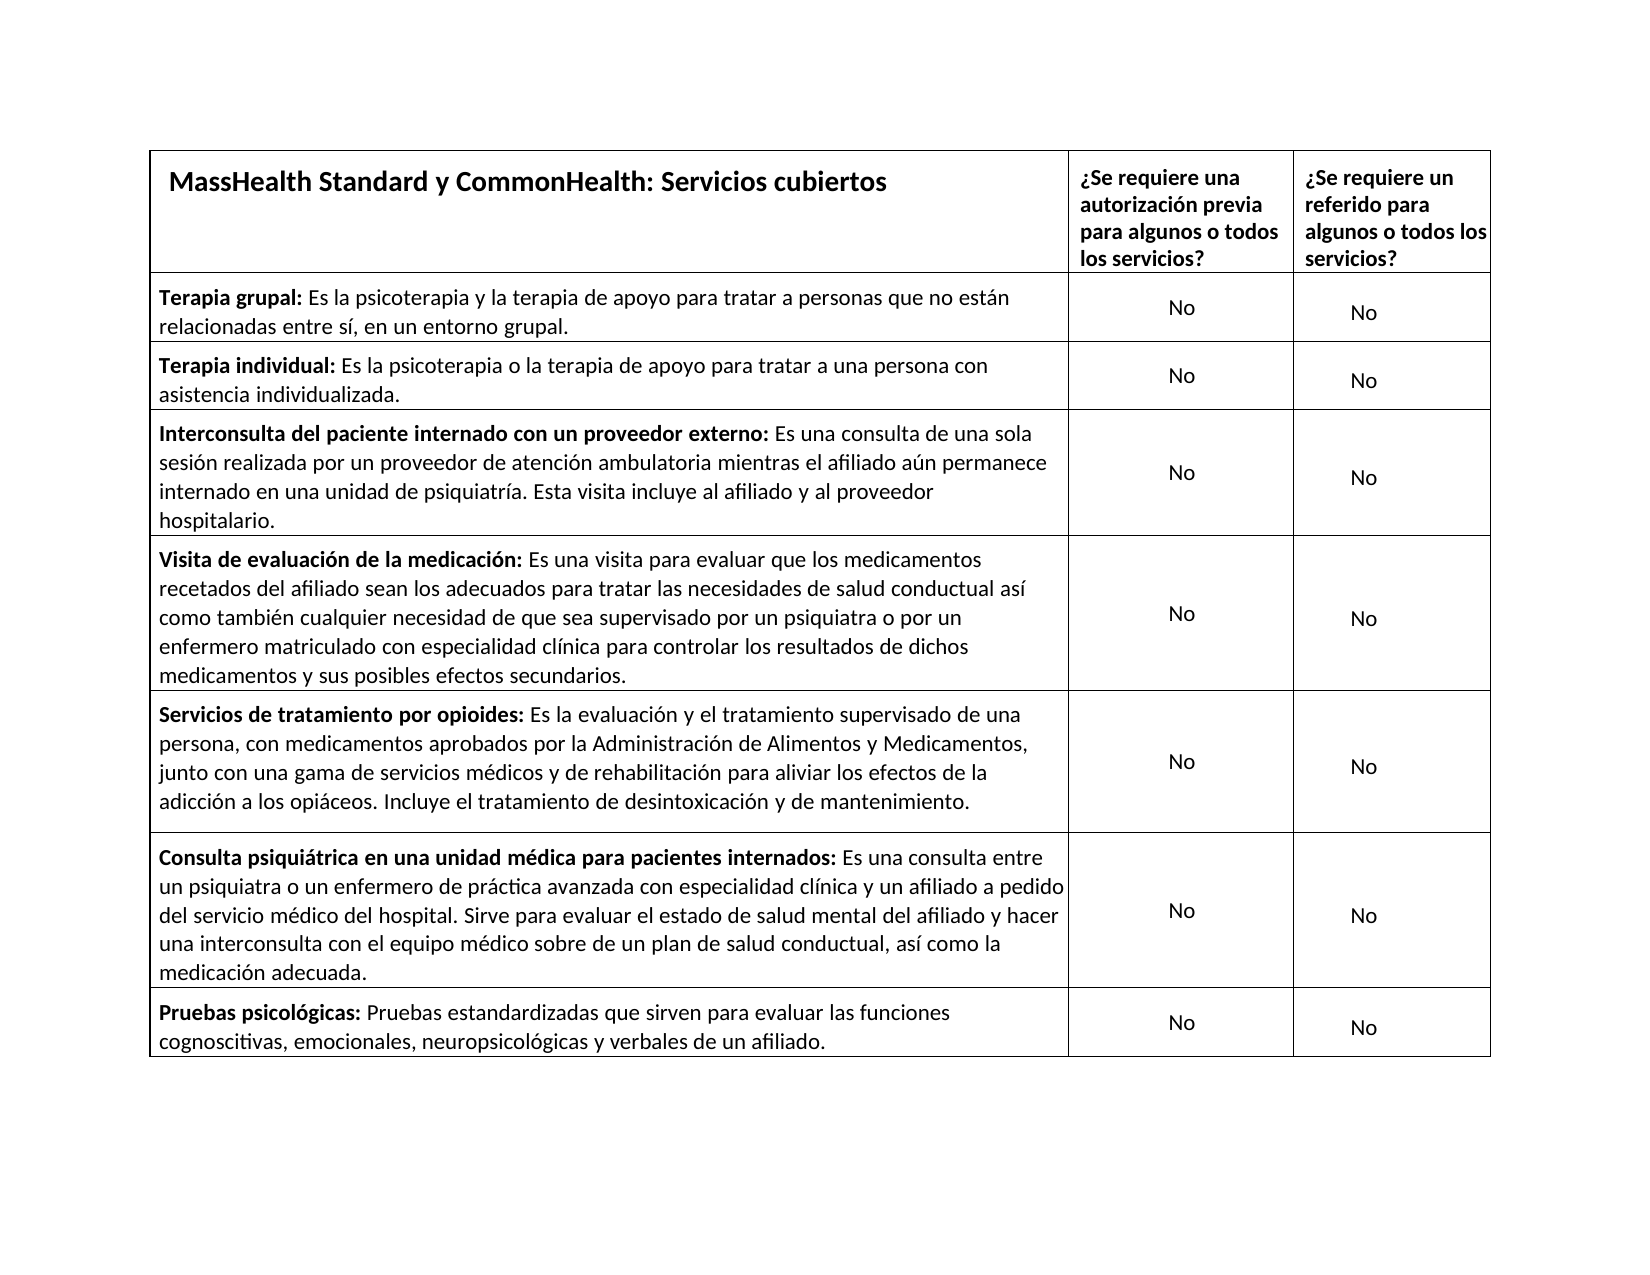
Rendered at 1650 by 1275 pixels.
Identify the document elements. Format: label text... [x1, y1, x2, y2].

table_cell No [1069, 342, 1293, 409]
table_cell No [1294, 410, 1490, 535]
table_header ¿Se requiere un referido para algunos o todos los servicios? [1294, 151, 1490, 272]
table_cell No [1294, 273, 1490, 341]
table_cell No [1069, 691, 1293, 832]
table_cell No [1069, 988, 1293, 1056]
table_cell Visita de evaluación de la medicación: Es una visita para evaluar que los medicamentos recetados del afiliado sean los adecuados para tratar las necesidades de salud conductual así como también cualquier necesidad de que sea supervisado por un psiquiatra o por un enfermero matriculado con especialidad clínica para controlar los resultados de dichos medicamentos y sus posibles efectos secundarios. [151, 536, 1068, 690]
table_cell No [1069, 536, 1293, 690]
table_cell No [1069, 833, 1293, 987]
table_cell No [1294, 691, 1490, 832]
table_cell Servicios de tratamiento por opioides: Es la evaluación y el tratamiento supervisado de una persona, con medicamentos aprobados por la Administración de Alimentos y Medicamentos, junto con una gama de servicios médicos y de rehabilitación para aliviar los efectos de la adicción a los opiáceos. Incluye el tratamiento de desintoxicación y de mantenimiento. [151, 691, 1068, 832]
table_header MassHealth Standard y CommonHealth: Servicios cubiertos [151, 151, 1068, 272]
table_cell No [1294, 833, 1490, 987]
table_cell Consulta psiquiátrica en una unidad médica para pacientes internados: Es una consulta entre un psiquiatra o un enfermero de práctica avanzada con especialidad clínica y un afiliado a pedido del servicio médico del hospital. Sirve para evaluar el estado de salud mental del afiliado y hacer una interconsulta con el equipo médico sobre de un plan de salud conductual, así como la medicación adecuada. [151, 833, 1068, 987]
table_cell Pruebas psicológicas: Pruebas estandardizadas que sirven para evaluar las funciones cognoscitivas, emocionales, neuropsicológicas y verbales de un afiliado. [151, 988, 1068, 1056]
table_cell No [1069, 273, 1293, 341]
table_cell No [1294, 988, 1490, 1056]
table_cell Terapia individual: Es la psicoterapia o la terapia de apoyo para tratar a una persona con asistencia individualizada. [151, 342, 1068, 409]
table_cell Interconsulta del paciente internado con un proveedor externo: Es una consulta de una sola sesión realizada por un proveedor de atención ambulatoria mientras el afiliado aún permanece internado en una unidad de psiquiatría. Esta visita incluye al afiliado y al proveedor hospitalario. [151, 410, 1068, 535]
table_cell No [1294, 536, 1490, 690]
table_header ¿Se requiere una autorización previa para algunos o todos los servicios? [1069, 151, 1293, 272]
table_cell No [1294, 342, 1490, 409]
table_cell Terapia grupal: Es la psicoterapia y la terapia de apoyo para tratar a personas que no están relacionadas entre sí, en un entorno grupal. [151, 273, 1068, 341]
table_cell No [1069, 410, 1293, 535]
